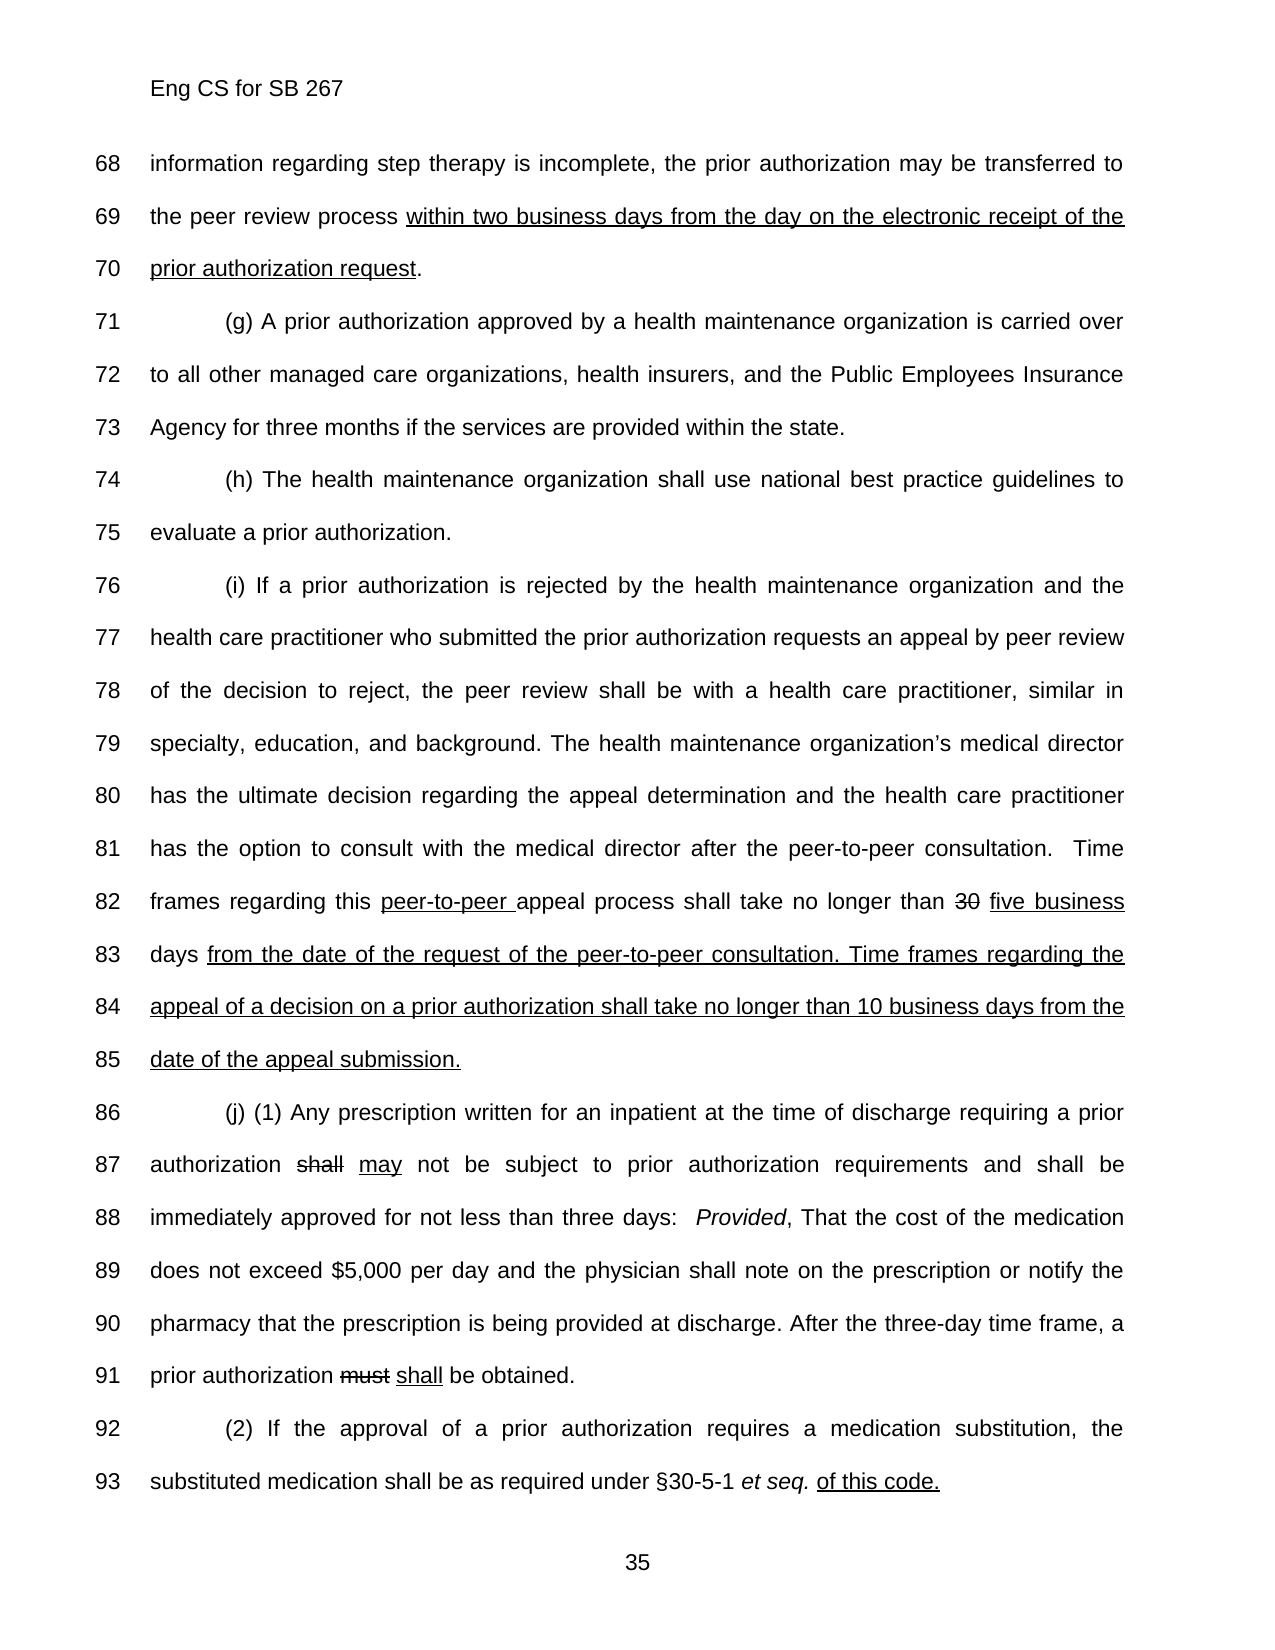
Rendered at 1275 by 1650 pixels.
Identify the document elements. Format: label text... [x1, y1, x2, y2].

text (2) If the approval of a prior authorization requires a medication substitution, the substituted medication shall be as required under §30-5-1 et seq. of this code. [150, 1415, 1125, 1494]
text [150, 150, 1125, 282]
text (g) A prior authorization approved by a health maintenance organization is carried over to all other managed care organizations, health insurers, and the Public Employees Insurance Agency for three months if the services are provided within the state. [150, 308, 1125, 440]
text (i) If a prior authorization is rejected by the health maintenance organization and the health care practitioner who submitted the prior authorization requests an appeal by peer review of the decision to reject, the peer review shall be with a health care practitioner, similar in specialty, education, and background. The health maintenance organization’s medical director has the ultimate decision regarding the appeal determination and the health care practitioner has the option to consult with the medical director after the peer-to-peer consultation. Time frames regarding this peer-to-peer appeal process shall take no longer than 30 five business days from the date of the request of the peer-to-peer consultation. Time frames regarding the appeal of a decision on a prior authorization shall take no longer than 10 business days from the date of the appeal submission. [150, 1017, 1125, 1072]
text (i) If a prior authorization is rejected by the health maintenance organization and the health care practitioner who submitted the prior authorization requests an appeal by peer review of the decision to reject, the peer review shall be with a health care practitioner, similar in specialty, education, and background. The health maintenance organization’s medical director has the ultimate decision regarding the appeal determination and the health care practitioner has the option to consult with the medical director after the peer-to-peer consultation. Time frames regarding this peer-to-peer appeal process shall take no longer than 30 five business days from the date of the request of the peer-to-peer consultation. Time frames regarding the appeal of a decision on a prior authorization shall take no longer than 10 business days from the date of the appeal submission. [150, 572, 1125, 1016]
text (j) (1) Any prescription written for an inpatient at the time of discharge requiring a prior authorization shall may not be subject to prior authorization requirements and shall be immediately approved for not less than three days: Provided, That the cost of the medication does not exceed $5,000 per day and the physician shall note on the prescription or notify the pharmacy that the prescription is being provided at discharge. After the three-day time frame, a prior authorization must shall be obtained. [150, 1099, 1125, 1389]
text (h) The health maintenance organization shall use national best practice guidelines to evaluate a prior authorization. [150, 466, 1125, 545]
